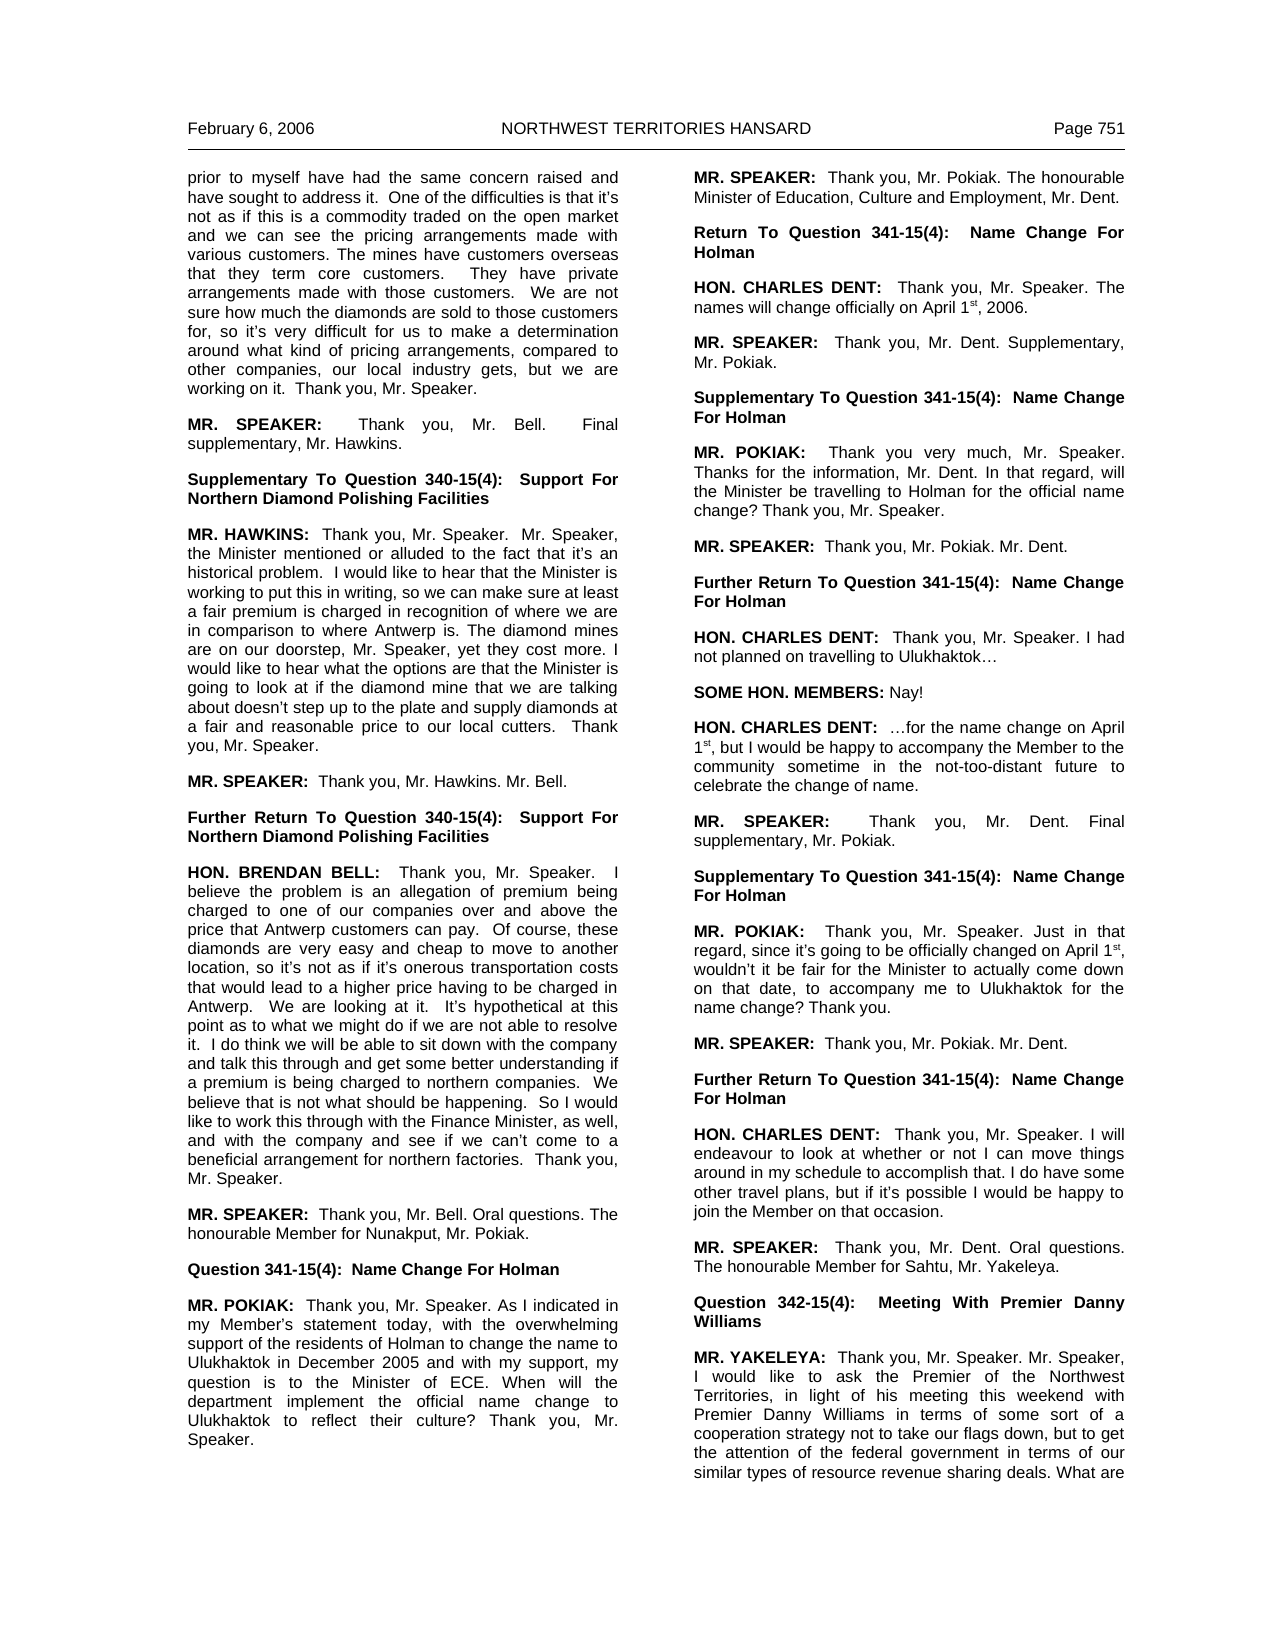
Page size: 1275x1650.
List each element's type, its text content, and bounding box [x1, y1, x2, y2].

subtitle Question 341-15(4): Name Change For Holman [187, 1260, 619, 1279]
text MR. SPEAKER: Thank you, Mr. Hawkins. Mr. Bell. [187, 772, 619, 791]
subtitle Return To Question 341-15(4): Name Change For Holman [694, 223, 1125, 262]
text MR. SPEAKER: Thank you, Mr. Bell. Oral questions. The honourable Member for Nunakput, Mr. Pokiak. [187, 1205, 619, 1243]
text MR. SPEAKER: Thank you, Mr. Pokiak. Mr. Dent. [694, 537, 1125, 556]
subtitle Further Return To Question 341-15(4): Name Change For Holman [694, 1070, 1125, 1108]
text MR. POKIAK: Thank you, Mr. Speaker. As I indicated in my Member’s statement today, with the overwhelming support of the residents of Holman to change the name to Ulukhaktok in December 2005 and with my support, my question is to the Minister of ECE. When will the department implement the official name change to Ulukhaktok to reflect their culture? Thank you, Mr. Speaker. [187, 1296, 619, 1449]
text MR. POKIAK: Thank you, Mr. Speaker. Just in that regard, since it’s going to be officially changed on April 1st, wouldn’t it be fair for the Minister to actually come down on that date, to accompany me to Ulukhaktok for the name change? Thank you. [694, 922, 1125, 1017]
subtitle Further Return To Question 341-15(4): Name Change For Holman [694, 572, 1125, 611]
subtitle Question 342-15(4): Meeting With Premier Danny Williams [694, 1292, 1125, 1331]
text HON. CHARLES DENT: Thank you, Mr. Speaker. I had not planned on travelling to Ulukhaktok… [694, 627, 1125, 666]
text MR. SPEAKER: Thank you, Mr. Dent. Oral questions. The honourable Member for Sahtu, Mr. Yakeleya. [694, 1237, 1125, 1276]
text HON. CHARLES DENT: …for the name change on April 1st, but I would be happy to accompany the Member to the community sometime in the not-too-distant future to celebrate the change of name. [694, 718, 1125, 795]
text MR. POKIAK: Thank you very much, Mr. Speaker. Thanks for the information, Mr. Dent. In that regard, will the Minister be travelling to Holman for the official name change? Thank you, Mr. Speaker. [694, 443, 1125, 520]
text MR. HAWKINS: Thank you, Mr. Speaker. Mr. Speaker, the Minister mentioned or alluded to the fact that it’s an historical problem. I would like to hear that the Minister is working to put this in writing, so we can make sure at least a fair premium is charged in recognition of where we are in comparison to where is. The diamond mines are on our doorstep, Mr. Speaker, yet they cost more. I would like to hear what the options are that the Minister is going to look at if the diamond mine that we are talking about doesn’t step up to the plate and supply diamonds at a fair and reasonable price to our local cutters. Thank you, Mr. Speaker. [187, 525, 619, 755]
text MR. SPEAKER: Thank you, Mr. Pokiak. The honourable Minister of Education, Culture and Employment, Mr. Dent. [694, 168, 1125, 207]
subtitle Further Return To Question 340-15(4): Support For Northern Diamond Polishing Facilities [187, 807, 619, 846]
subtitle Supplementary To Question 341-15(4): Name Change For Holman [694, 867, 1125, 905]
text HON. BRENDAN BELL: Thank you, Mr. Speaker. I believe the problem is an allegation of premium being charged to one of our companies over and above the price that customers can pay. Of course, these diamonds are very easy and cheap to move to another location, so it’s not as if it’s onerous transportation costs that would lead to a higher price having to be charged in . We are looking at it. It’s hypothetical at this point as to what we might do if we are not able to resolve it. I do think we will be able to sit down with the company and talk this through and get some better understanding if a premium is being charged to northern companies. We believe that is not what should be happening. So I would like to work this through with the Finance Minister, as well, and with the company and see if we can’t come to a beneficial arrangement for northern factories. Thank you, Mr. Speaker. [187, 862, 619, 1188]
text MR. SPEAKER: Thank you, Mr. Pokiak. Mr. Dent. [694, 1034, 1125, 1053]
text SOME HON. MEMBERS: Nay! [694, 682, 1125, 702]
text MR. SPEAKER: Thank you, Mr. Dent. Supplementary, Mr. Pokiak. [694, 333, 1125, 372]
text MR. SPEAKER: Thank you, Mr. Dent. Final supplementary, Mr. Pokiak. [694, 812, 1125, 850]
text MR. SPEAKER: Thank you, Mr. Bell. Final supplementary, Mr. Hawkins. [187, 415, 619, 453]
text HON. CHARLES DENT: Thank you, Mr. Speaker. The names will change officially on April 1st, 2006. [694, 278, 1125, 317]
subtitle Supplementary To Question 340-15(4): Support For Northern Diamond Polishing Facilities [187, 470, 619, 508]
text HON. CHARLES DENT: Thank you, Mr. Speaker. I will endeavour to look at whether or not I can move things around in my schedule to accomplish that. I do have some other travel plans, but if it’s possible I would be happy to join the Member on that occasion. [694, 1125, 1125, 1221]
subtitle Supplementary To Question 341-15(4): Name Change For Holman [694, 388, 1125, 427]
